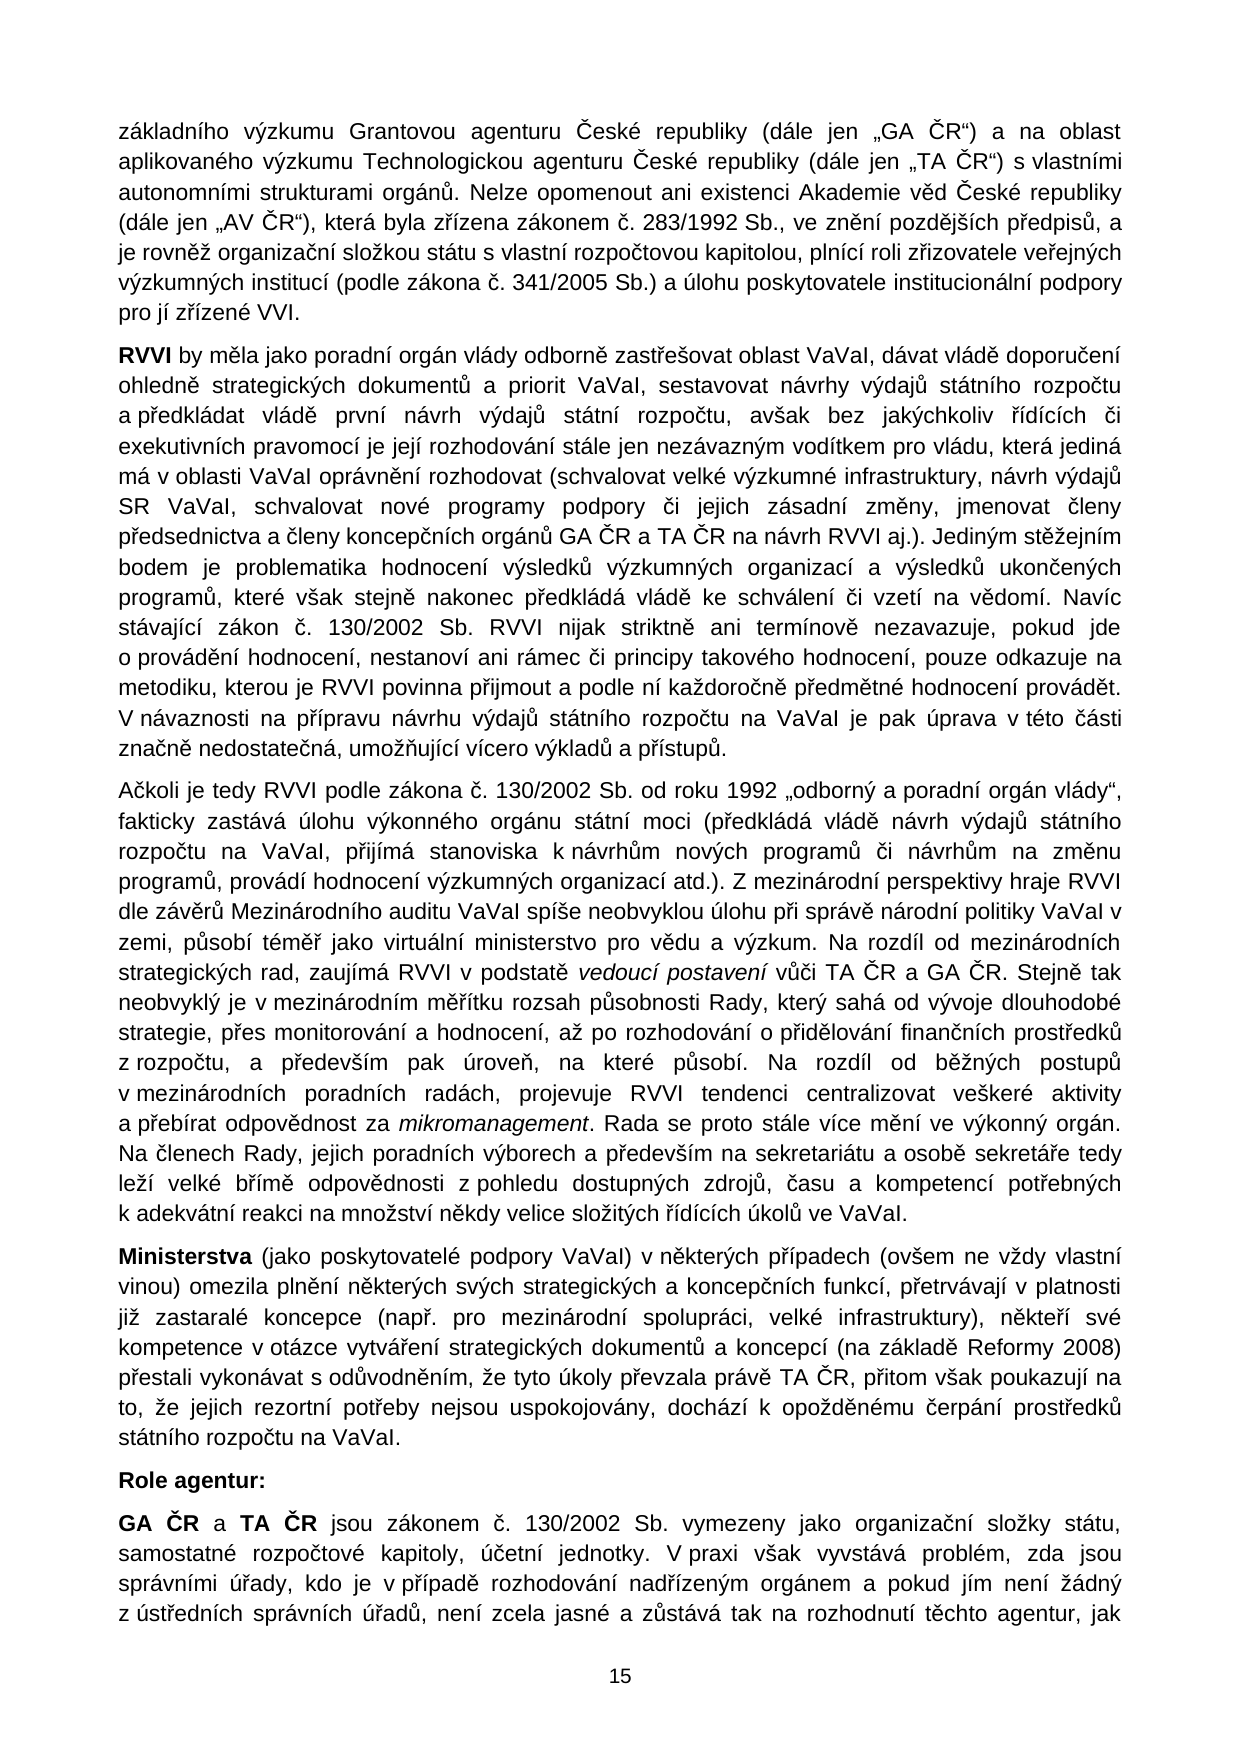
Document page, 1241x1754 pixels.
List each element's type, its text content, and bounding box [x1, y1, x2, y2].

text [118, 118, 1122, 326]
text Ačkoli je tedy RVVI podle zákona č. 130/2002 Sb. od roku 1992 „odborný a poradní orgán vlády“, fakticky zastává úlohu výkonného orgánu státní moci (předkládá vládě návrh výdajů státního rozpočtu na VaVaI, přijímá stanoviska k návrhům nových programů či návrhům na změnu programů, provádí hodnocení výzkumných organizací atd.). Z mezinárodní perspektivy hraje RVVI dle závěrů Mezinárodního auditu VaVaI spíše neobvyklou úlohu při správě národní politiky VaVaI v zemi, působí téměř jako virtuální ministerstvo pro vědu a výzkum. Na rozdíl od mezinárodních strategických rad, zaujímá RVVI v podstatě vedoucí postavení vůči TA ČR a GA ČR. Stejně tak neobvyklý je v mezinárodním měřítku rozsah působnosti Rady, který sahá od vývoje dlouhodobé strategie, přes monitorování a hodnocení, až po rozhodování o přidělování finančních prostředků z rozpočtu, a především pak úroveň, na které působí. Na rozdíl od běžných postupů v mezinárodních poradních radách, projevuje RVVI tendenci centralizovat veškeré aktivity a přebírat odpovědnost za mikromanagement. Rada se proto stále více mění ve výkonný orgán. Na členech Rady, jejich poradních výborech a především na sekretariátu a osobě sekretáře tedy leží velké břímě odpovědnosti z pohledu dostupných zdrojů, času a kompetencí potřebných k adekvátní reakci na množství někdy velice složitých řídících úkolů ve VaVaI. [118, 777, 1122, 1227]
text RVVI by měla jako poradní orgán vlády odborně zastřešovat oblast VaVaI, dávat vládě doporučení ohledně strategických dokumentů a priorit VaVaI, sestavovat návrhy výdajů státního rozpočtu a předkládat vládě první návrh výdajů státní rozpočtu, avšak bez jakýchkoliv řídících či exekutivních pravomocí je její rozhodování stále jen nezávazným vodítkem pro vládu, která jediná má v oblasti VaVaI oprávnění rozhodovat (schvalovat velké výzkumné infrastruktury, návrh výdajů SR VaVaI, schvalovat nové programy podpory či jejich zásadní změny, jmenovat členy předsednictva a členy koncepčních orgánů GA ČR a TA ČR na návrh RVVI aj.). Jediným stěžejním bodem je problematika hodnocení výsledků výzkumných organizací a výsledků ukončených programů, které však stejně nakonec předkládá vládě ke schválení či vzetí na vědomí. Navíc stávající zákon č. 130/2002 Sb. RVVI nijak striktně ani termínově nezavazuje, pokud jde o provádění hodnocení, nestanoví ani rámec či principy takového hodnocení, pouze odkazuje na metodiku, kterou je RVVI povinna přijmout a podle ní každoročně předmětné hodnocení provádět. V návaznosti na přípravu návrhu výdajů státního rozpočtu na VaVaI je pak úprava v této části značně nedostatečná, umožňující vícero výkladů a přístupů. [118, 342, 1122, 761]
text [118, 1510, 1122, 1627]
text Role agentur: [118, 1467, 1122, 1493]
text Ministerstva (jako poskytovatelé podpory VaVaI) v některých případech (ovšem ne vždy vlastní vinou) omezila plnění některých svých strategických a koncepčních funkcí, přetrvávají v platnosti již zastaralé koncepce (např. pro mezinárodní spolupráci, velké infrastruktury), někteří své kompetence v otázce vytváření strategických dokumentů a koncepcí (na základě Reformy 2008) přestali vykonávat s odůvodněním, že tyto úkoly převzala právě TA ČR, přitom však poukazují na to, že jejich rezortní potřeby nejsou uspokojovány, dochází k opožděnému čerpání prostředků státního rozpočtu na VaVaI. [118, 1243, 1122, 1451]
